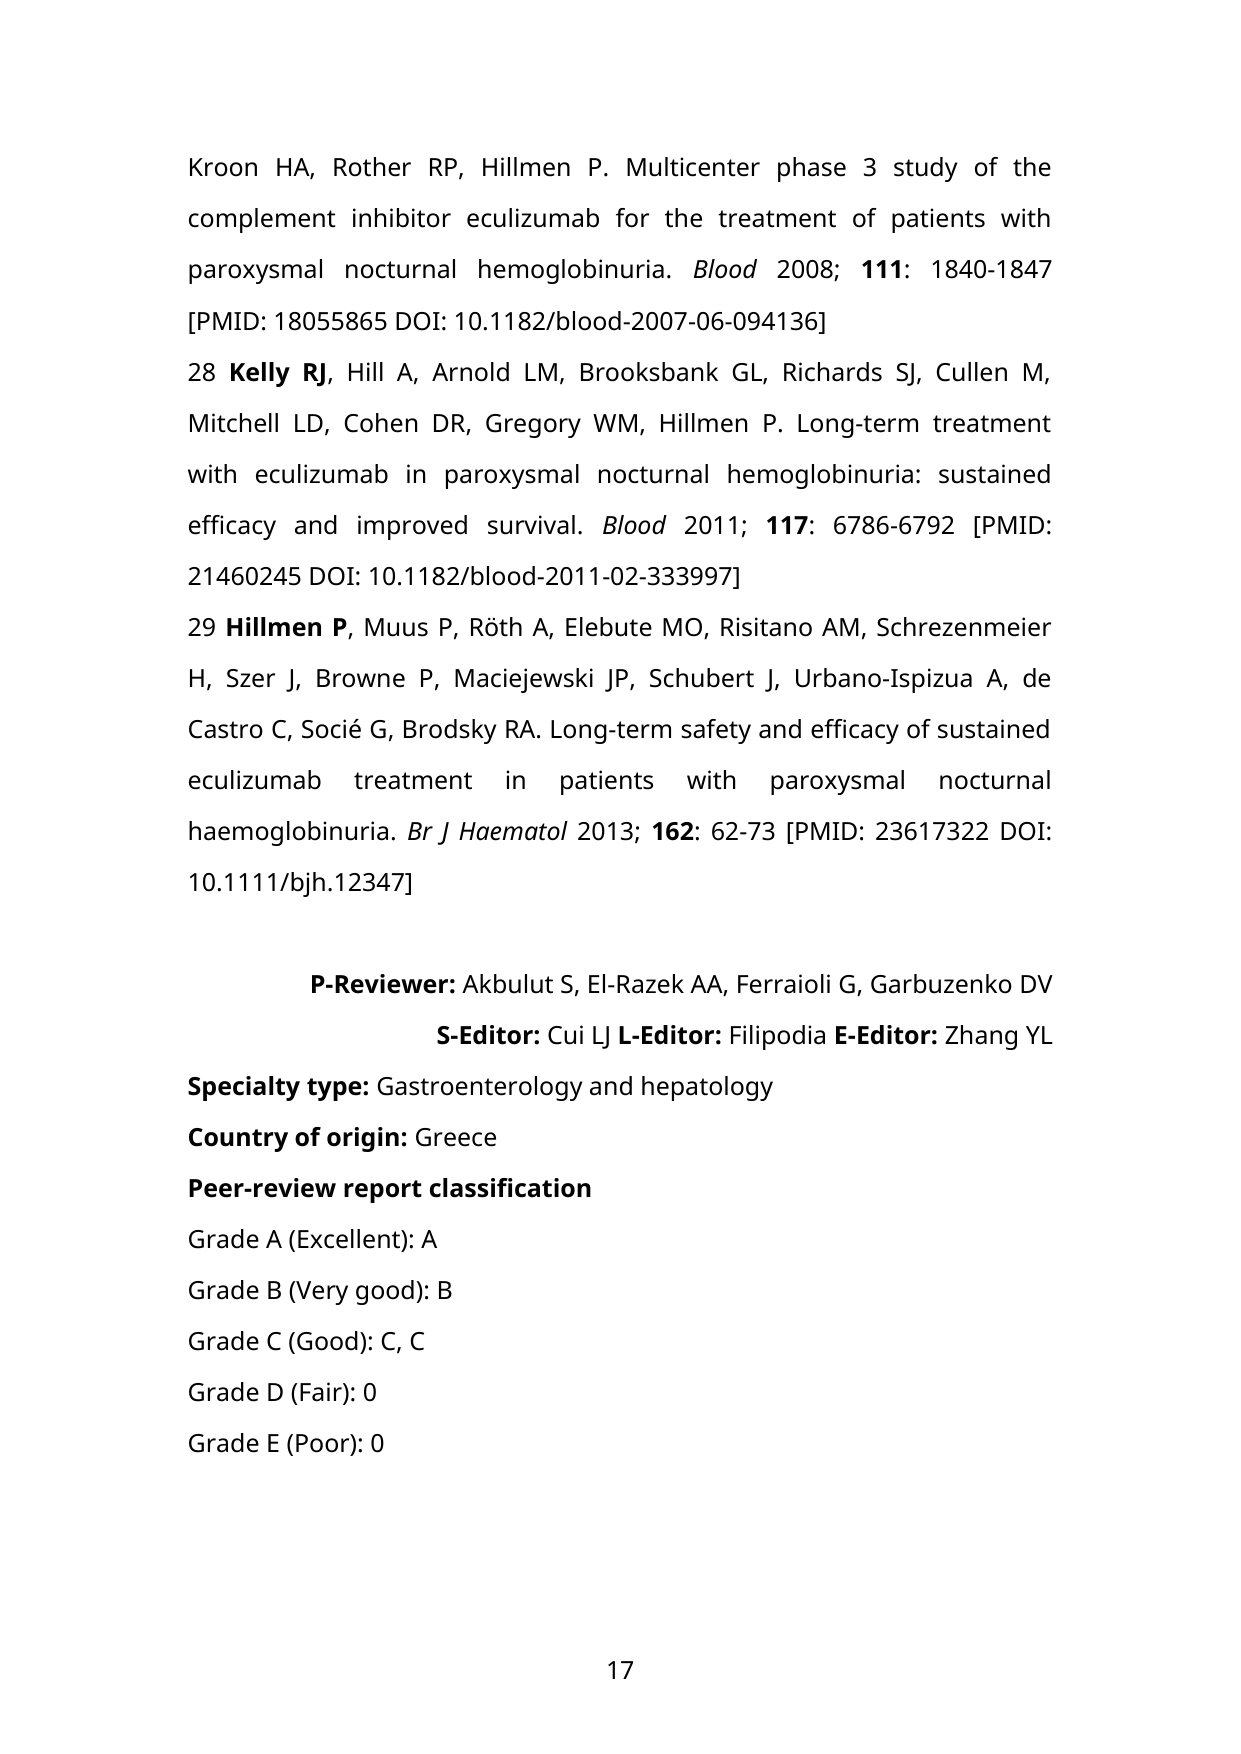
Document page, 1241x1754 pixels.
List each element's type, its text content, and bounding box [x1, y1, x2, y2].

text 28 Kelly RJ, Hill A, Arnold LM, Brooksbank GL, Richards SJ, Cullen M, Mitchell LD, Cohen DR, Gregory WM, Hillmen P. Long-term treatment with eculizumab in paroxysmal nocturnal hemoglobinuria: sustained efficacy and improved survival. Blood 2011; 117: 6786-6792 [PMID: 21460245 DOI: 10.1182/blood-2011-02-333997] [187, 354, 1053, 592]
text S-Editor: Cui LJ L-Editor: Filipodia E-Editor: Zhang YL [187, 1018, 1053, 1052]
text Grade B (Very good): B [187, 1273, 1053, 1307]
text Grade D (Fair): 0 [187, 1375, 1053, 1409]
text Grade A (Excellent): A [187, 1222, 1053, 1256]
text Grade E (Poor): 0 [187, 1426, 1053, 1460]
text P-Reviewer: Akbulut S, El-Razek AA, Ferraioli G, Garbuzenko DV [187, 967, 1053, 1001]
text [187, 150, 1053, 337]
text Country of origin: Greece [187, 1120, 1053, 1154]
text Peer-review report classification [187, 1171, 1053, 1205]
text 29 Hillmen P, Muus P, Röth A, Elebute MO, Risitano AM, Schrezenmeier H, Szer J, Browne P, Maciejewski JP, Schubert J, Urbano-Ispizua A, de Castro C, Socié G, Brodsky RA. Long-term safety and efficacy of sustained eculizumab treatment in patients with paroxysmal nocturnal haemoglobinuria. Br J Haematol 2013; 162: 62-73 [PMID: 23617322 DOI: 10.1111/bjh.12347] [187, 609, 1053, 899]
text Specialty type: Gastroenterology and hepatology [187, 1069, 1053, 1103]
text Grade C (Good): C, C [187, 1324, 1053, 1358]
